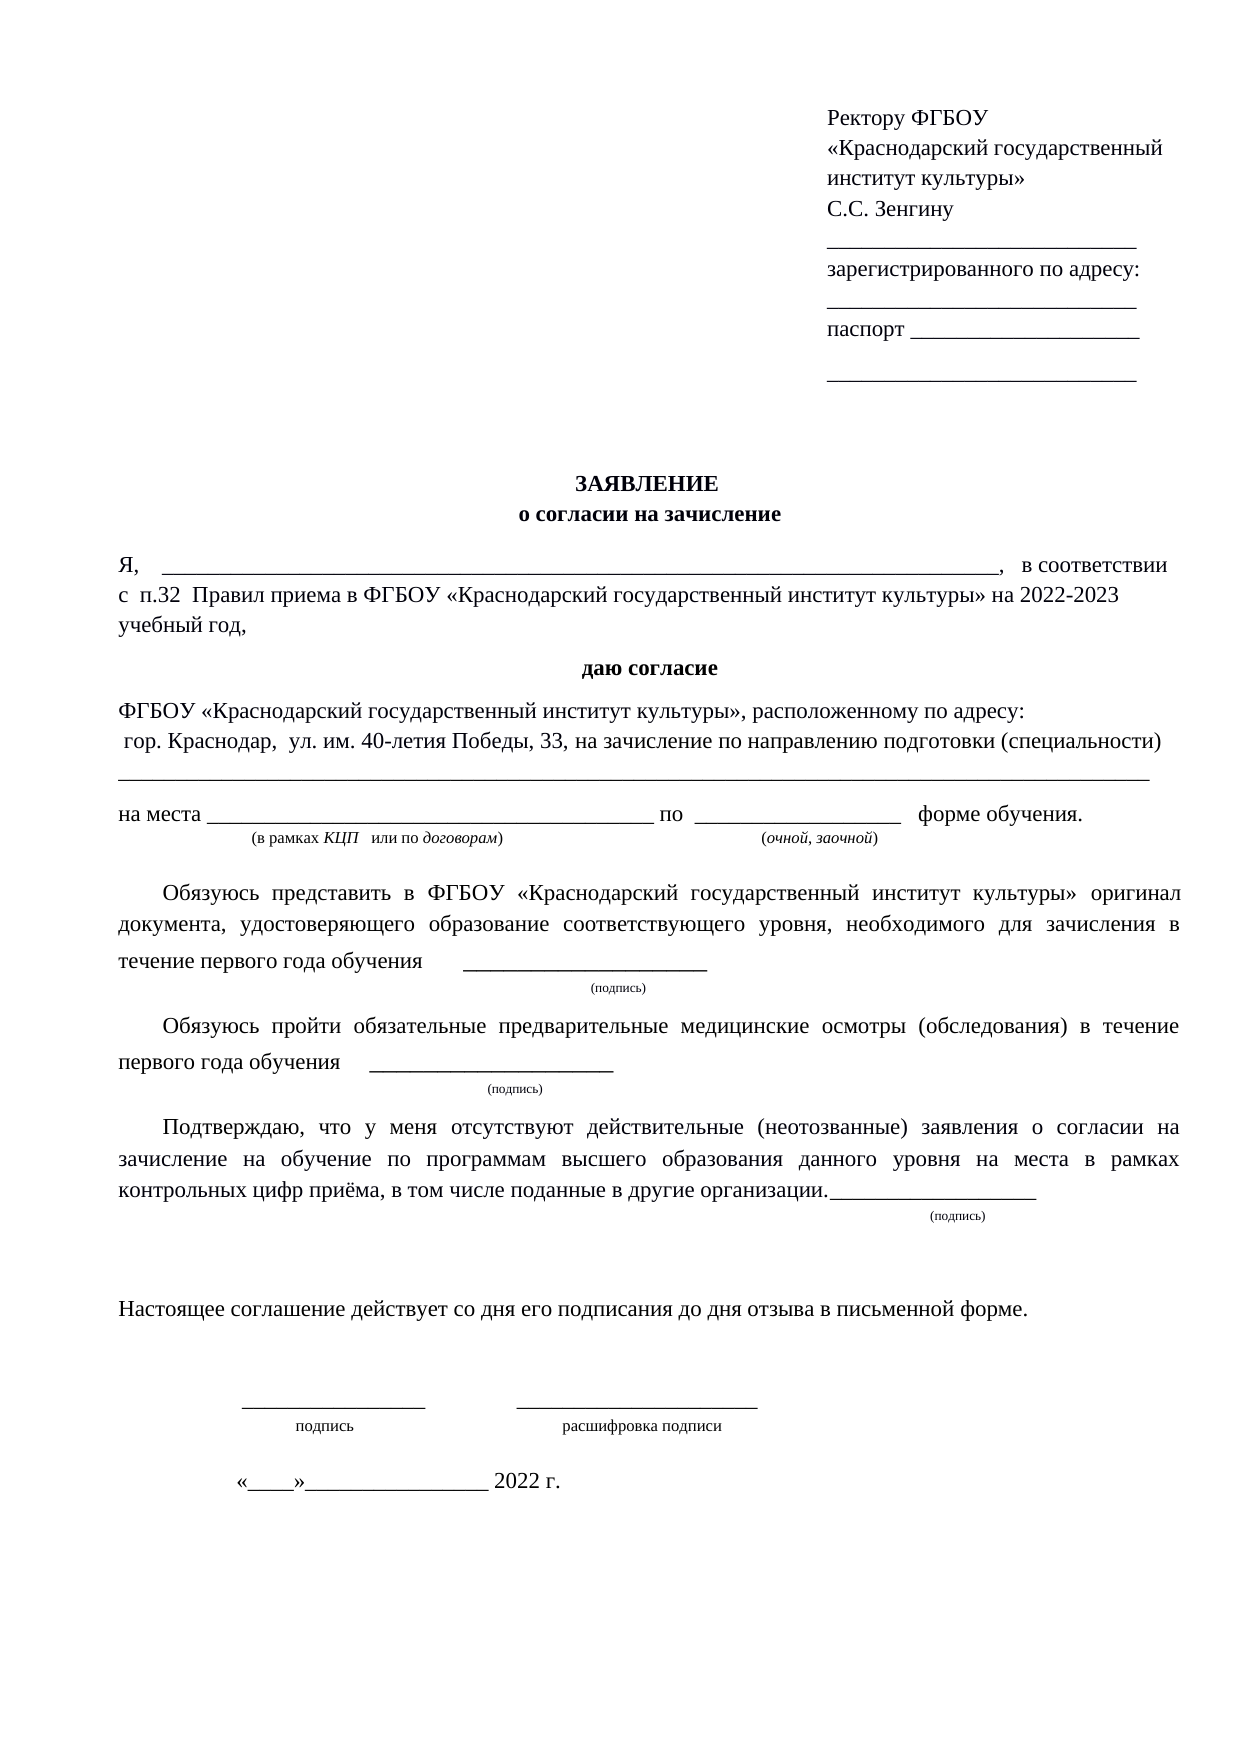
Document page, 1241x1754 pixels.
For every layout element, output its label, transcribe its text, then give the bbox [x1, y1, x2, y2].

text Обязуюсь пройти обязательные предварительные медицинские осмотры (обследования) в течение первого года обучения __________________ [118, 1012, 1181, 1075]
text Ректору ФГБОУ [827, 104, 1181, 130]
text (подпись) [118, 1208, 1181, 1234]
text ___________________________ [827, 225, 1181, 251]
text «____»________________ 2022 г. [236, 1468, 1181, 1494]
text подпись расшифровка подписи [295, 1415, 1181, 1434]
text (подпись) [118, 980, 1181, 1007]
text ФГБОУ «Краснодарский государственный институт культуры», расположенному по адресу: гор. Краснодар, ул. им. 40-летия Победы, 33, на зачисление по направлению подготовки (специальности) __________________________________________________________________________________________ [118, 697, 1181, 783]
text ___________________________ [827, 358, 1181, 384]
text Подтверждаю, что у меня отсутствуют действительные (неотозванные) заявления о согласии на зачисление на обучение по программам высшего образования данного уровня на места в рамках контрольных цифр приёма, в том числе поданные в другие организации.__________________ [118, 1113, 1181, 1203]
text на места _______________________________________ по __________________ форме обучения. [118, 800, 1181, 826]
text Обязуюсь представить в ФГБОУ «Краснодарский государственный институт культуры» оригинал документа, удостоверяющего образование соответствующего уровня, необходимого для зачисления в течение первого года обучения __________________ [118, 879, 1181, 974]
text (подпись) [118, 1082, 1181, 1108]
text «Краснодарский государственный институт культуры» С.С. Зенгину [827, 134, 1181, 221]
text даю согласие [118, 654, 1181, 680]
text зарегистрированного по адресу: [827, 255, 1181, 281]
text паспорт ____________________ [827, 316, 1181, 342]
text (в рамках КЦП или по договорам) (очной, заочной) [118, 830, 1181, 847]
text ЗАЯВЛЕНИЕ о согласии на зачисление [118, 470, 1181, 526]
text ___________________________ [827, 285, 1181, 312]
text ________________ _____________________ [236, 1385, 1181, 1412]
text Настоящее соглашение действует со дня его подписания до дня отзыва в письменной форме. [118, 1294, 1181, 1321]
text Я, _________________________________________________________________________, в соответствии c п.32 Правил приема в ФГБОУ «Краснодарский государственный институт культуры» на 2022-2023 учебный год, [118, 551, 1181, 638]
